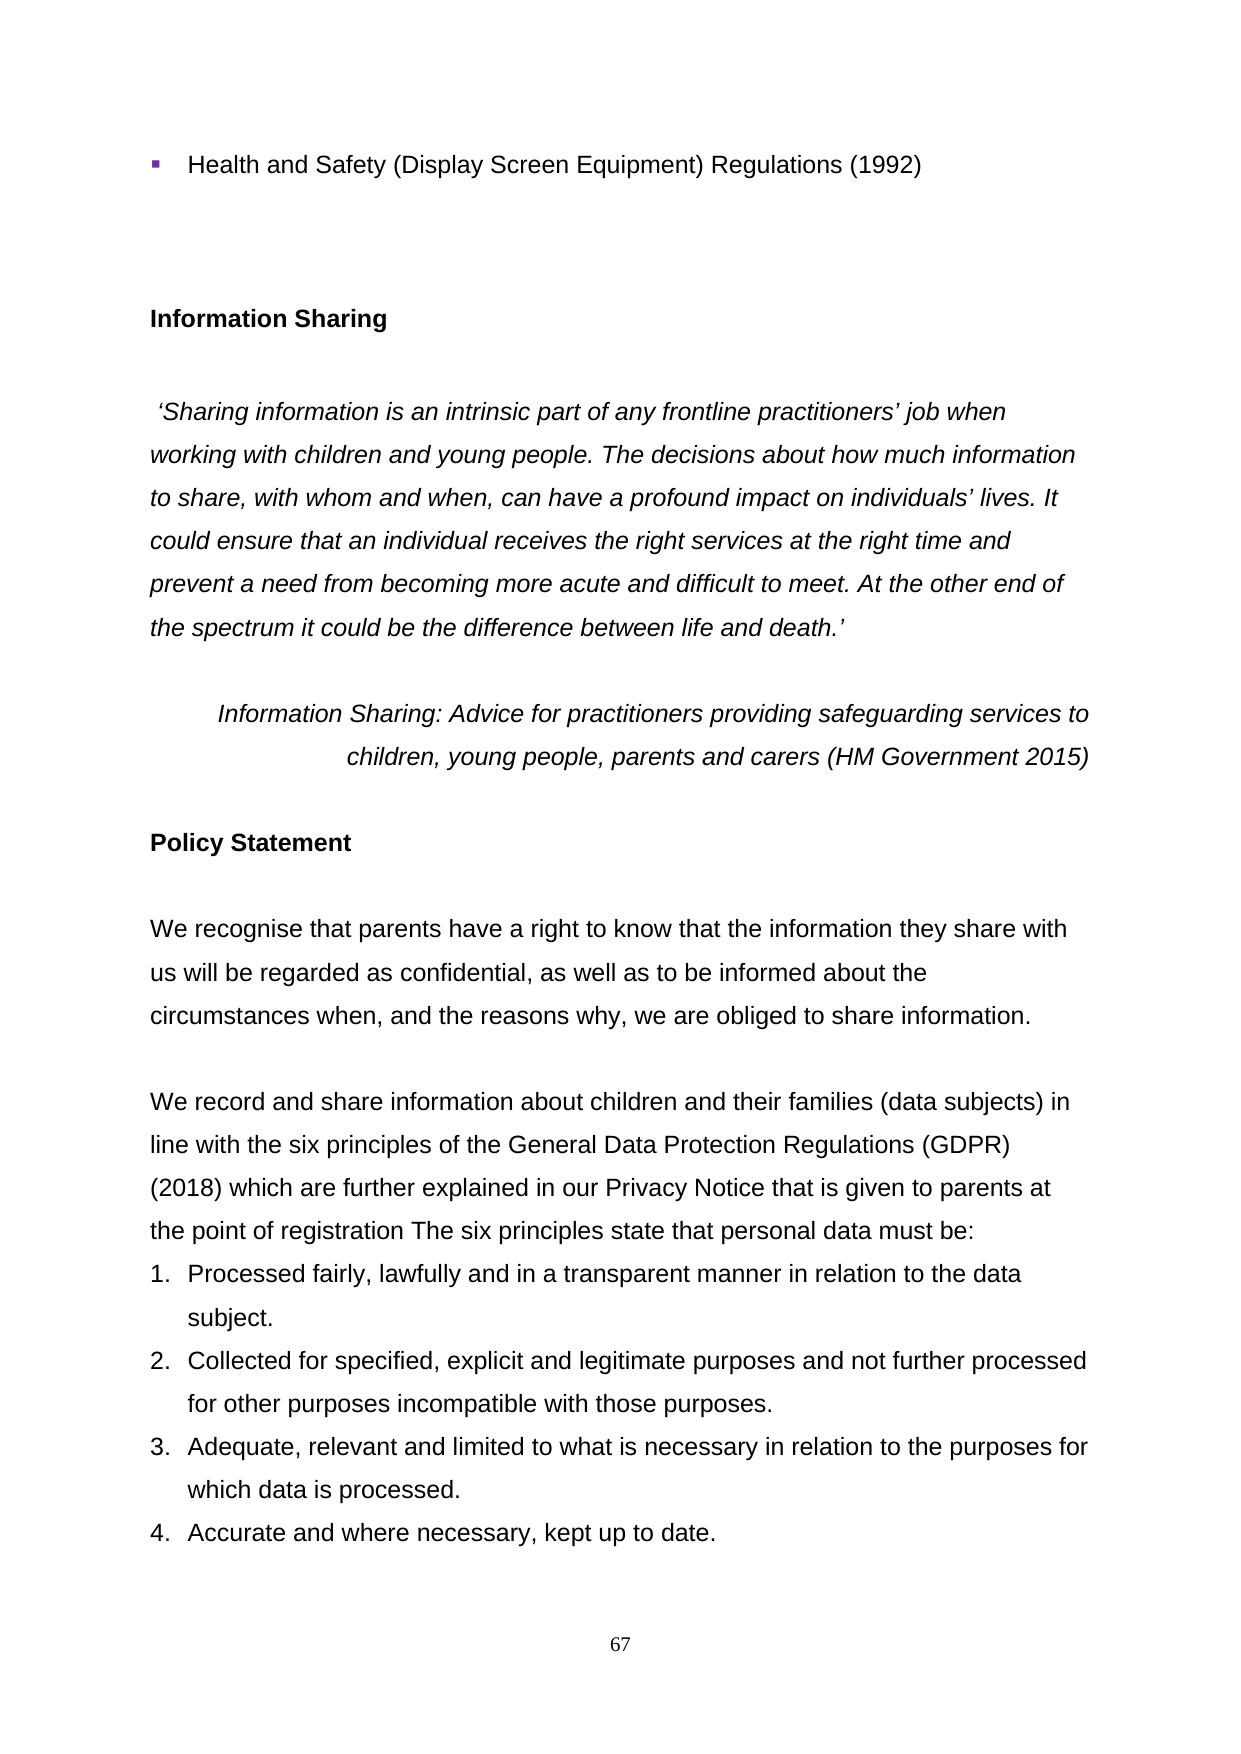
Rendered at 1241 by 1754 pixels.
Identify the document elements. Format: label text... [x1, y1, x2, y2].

text We recognise that parents have a right to know that the information they share with us will be regarded as confidential, as well as to be informed about the circumstances when, and the reasons why, we are obliged to share information. [150, 914, 1090, 1029]
text ‘Sharing information is an intrinsic part of any frontline practitioners’ job when working with children and young people. The decisions about how much information to share, with whom and when, can have a profound impact on individuals’ lives. It could ensure that an individual receives the right services at the right time and prevent a need from becoming more acute and difficult to meet. At the other end of the spectrum it could be the difference between life and death.’ [150, 397, 1090, 641]
text Information Sharing: Advice for practitioners providing safeguarding services to children, young people, parents and carers (HM Government 2015) [150, 699, 1090, 771]
list Collected for specified, explicit and legitimate purposes and not further processed for other purposes incompatible with those purposes. [150, 1346, 1090, 1418]
text Policy Statement [150, 828, 1090, 857]
text We record and share information about children and their families (data subjects) in line with the six principles of the General Data Protection Regulations (GDPR) (2018) which are further explained in our Privacy Notice that is given to parents at the point of registration The six principles state that personal data must be: [150, 1087, 1090, 1245]
list Health and Safety (Display Screen Equipment) Regulations (1992) [150, 150, 1090, 179]
list Adequate, relevant and limited to what is necessary in relation to the purposes for which data is processed. [150, 1432, 1090, 1504]
list Accurate and where necessary, kept up to date. [150, 1518, 1090, 1547]
list Processed fairly, lawfully and in a transparent manner in relation to the data subject. [150, 1259, 1090, 1331]
subtitle Information Sharing [150, 304, 1090, 333]
